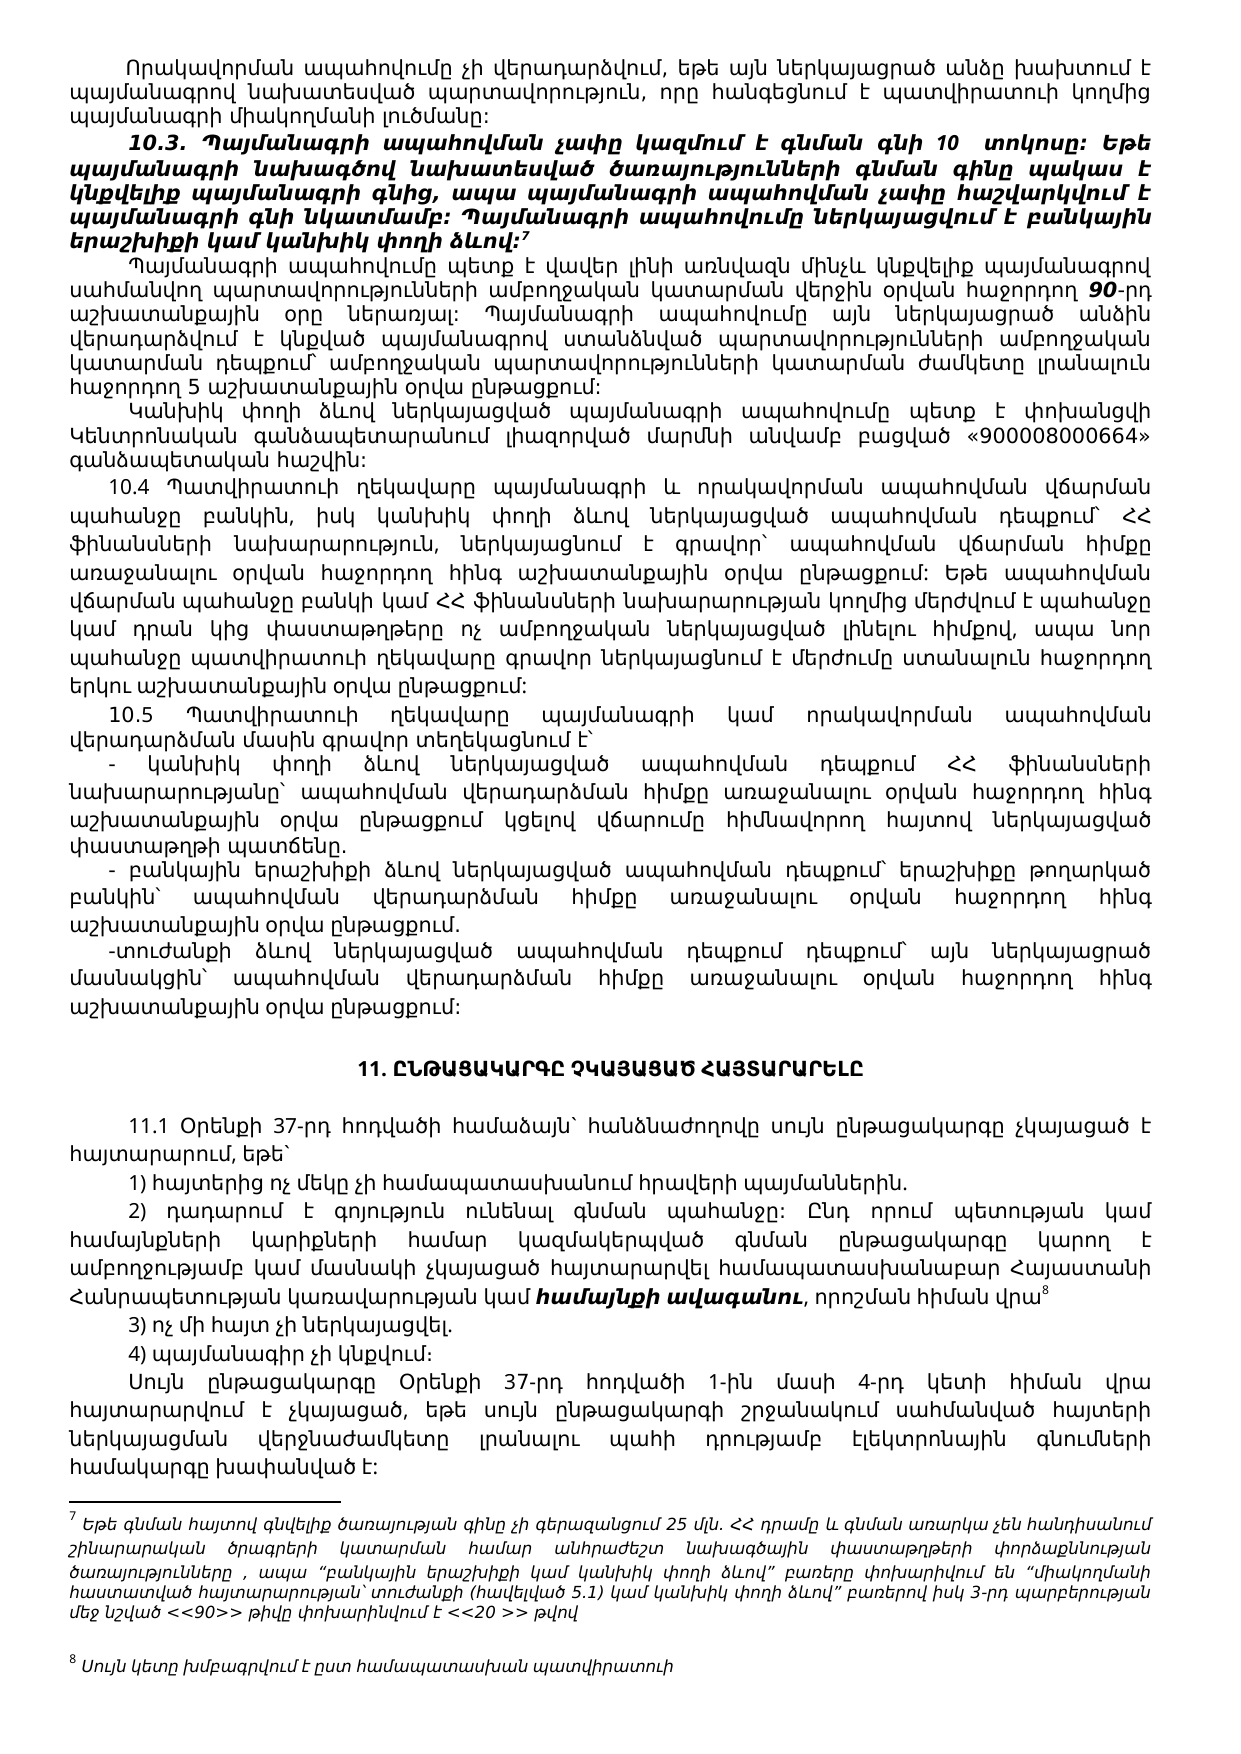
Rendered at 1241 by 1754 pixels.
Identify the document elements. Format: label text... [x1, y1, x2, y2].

text 4) պայմանագիր չի կնքվում։ [69, 1339, 1152, 1367]
text Սույն ընթացակարգը Օրենքի 37-րդ հոդվածի 1-ին մասի 4-րդ կետի հիման վրա հայտարարվում է չկայացած, եթե սույն ընթացակարգի շրջանակում սահմանված հայտերի ներկայացման վերջնաժամկետը լրանալու պահի դրությամբ էլեկտրոնային գնումների համակարգը խափանված է: [69, 1367, 1152, 1481]
text 1) հայտերից ոչ մեկը չի համապատասխանում հրավերի պայմաններին. [69, 1168, 1152, 1196]
text Որակավորման ապահովումը չի վերադարձվում, եթե այն ներկայացրած անձը խախտում է պայմանագրով նախատեսված պարտավորություն, որը հանգեցնում է պատվիրատուի կողմից պայմանագրի միակողմանի լուծմանը: [69, 56, 1152, 128]
text 10.5 Պատվիրատուի ղեկավարը պայմանագրի կամ որակավորման ապահովման վերադարձման մասին գրավոր տեղեկացնում է՝ [69, 700, 1152, 752]
text 11. ԸՆԹԱՑԱԿԱՐԳԸ ՉԿԱՅԱՑԱԾ ՀԱՅՏԱՐԱՐԵԼԸ [69, 1054, 1152, 1083]
text 10.3. Պայմանագրի ապահովման չափը կազմում է գնման գնի 10 տոկոսը: Եթե պայմանագրի նախագծով նախատեսված ծառայությունների գնման գինը պակաս է կնքվելիք պայմանագրի գնից, ապա պայմանագրի ապահովման չափը հաշվարկվում է պայմանագրի գնի նկատմամբ: Պայմանագրի ապահովումը ներկայացվում է բանկային երաշխիքի կամ կանխիկ փողի ձևով: [69, 128, 1152, 254]
text 2) դադարում է գոյություն ունենալ գնման պահանջը: Ընդ որում պետության կամ համայնքների կարիքների համար կազմակերպված գնման ընթացակարգը կարող է ամբողջությամբ կամ մասնակի չկայացած հայտարարվել համապատասխանաբար Հայաստանի Հանրապետության կառավարության կամ համայնքի ավագանու, որոշման հիման վրա [69, 1196, 1152, 1310]
text - բանկային երաշխիքի ձևով ներկայացված ապահովման դեպքում՝ երաշխիքը թողարկած բանկին՝ ապահովման վերադարձման հիմքը առաջանալու օրվան հաջորդող հինգ աշխատանքային օրվա ընթացքում. [69, 858, 1152, 939]
text - կանխիկ փողի ձևով ներկայացված ապահովման դեպքում ՀՀ ֆինանսների նախարարությանը՝ ապահովման վերադարձման հիմքը առաջանալու օրվան հաջորդող հինգ աշխատանքային օրվա ընթացքում կցելով վճարումը հիմնավորող հայտով ներկայացված փաստաթղթի պատճենը. [69, 752, 1152, 858]
text 3) ոչ մի հայտ չի ներկայացվել. [69, 1310, 1152, 1339]
text Պայմանագրի ապահովումը պետք է վավեր լինի առնվազն մինչև կնքվելիք պայմանագրով սահմանվող պարտավորությունների ամբողջական կատարման վերջին օրվան հաջորդող 90-րդ աշխատանքային օրը ներառյալ: Պայմանագրի ապահովումը այն ներկայացրած անձին վերադարձվում է կնքված պայմանագրով ստանձնված պարտավորությունների ամբողջական կատարման դեպքում՝ ամբողջական պարտավորությունների կատարման ժամկետը լրանալուն հաջորդող 5 աշխատանքային օրվա ընթացքում: [69, 254, 1152, 399]
text Կանխիկ փողի ձևով ներկայացված պայմանագրի ապահովումը պետք է փոխանցվի Կենտրոնական գանձապետարանում լիազորված մարմնի անվամբ բացված «900008000664» գանձապետական հաշվին: [69, 399, 1152, 472]
text 11.1 Օրենքի 37-րդ հոդվածի համաձայն` հանձնաժողովը սույն ընթացակարգը չկայացած է հայտարարում, եթե` [69, 1111, 1152, 1168]
text -տուժանքի ձևով ներկայացված ապահովման դեպքում դեպքում՝ այն ներկայացրած մասնակցին՝ ապահովման վերադարձման հիմքը առաջանալու օրվան հաջորդող հինգ աշխատանքային օրվա ընթացքում: [69, 939, 1152, 1020]
text 10.4 Պատվիրատուի ղեկավարը պայմանագրի և որակավորման ապահովման վճարման պահանջը բանկին, իսկ կանխիկ փողի ձևով ներկայացված ապահովման դեպքում՝ ՀՀ ֆինանսների նախարարություն, ներկայացնում է գրավոր՝ ապահովման վճարման հիմքը առաջանալու օրվան հաջորդող հինգ աշխատանքային օրվա ընթացքում: Եթե ապահովման վճարման պահանջը բանկի կամ ՀՀ ֆինանսների նախարարության կողմից մերժվում է պահանջը կամ դրան կից փաստաթղթերը ոչ ամբողջական ներկայացված լինելու հիմքով, ապա նոր պահանջը պատվիրատուի ղեկավարը գրավոր ներկայացնում է մերժումը ստանալուն հաջորդող երկու աշխատանքային օրվա ընթացքում: [69, 472, 1152, 700]
